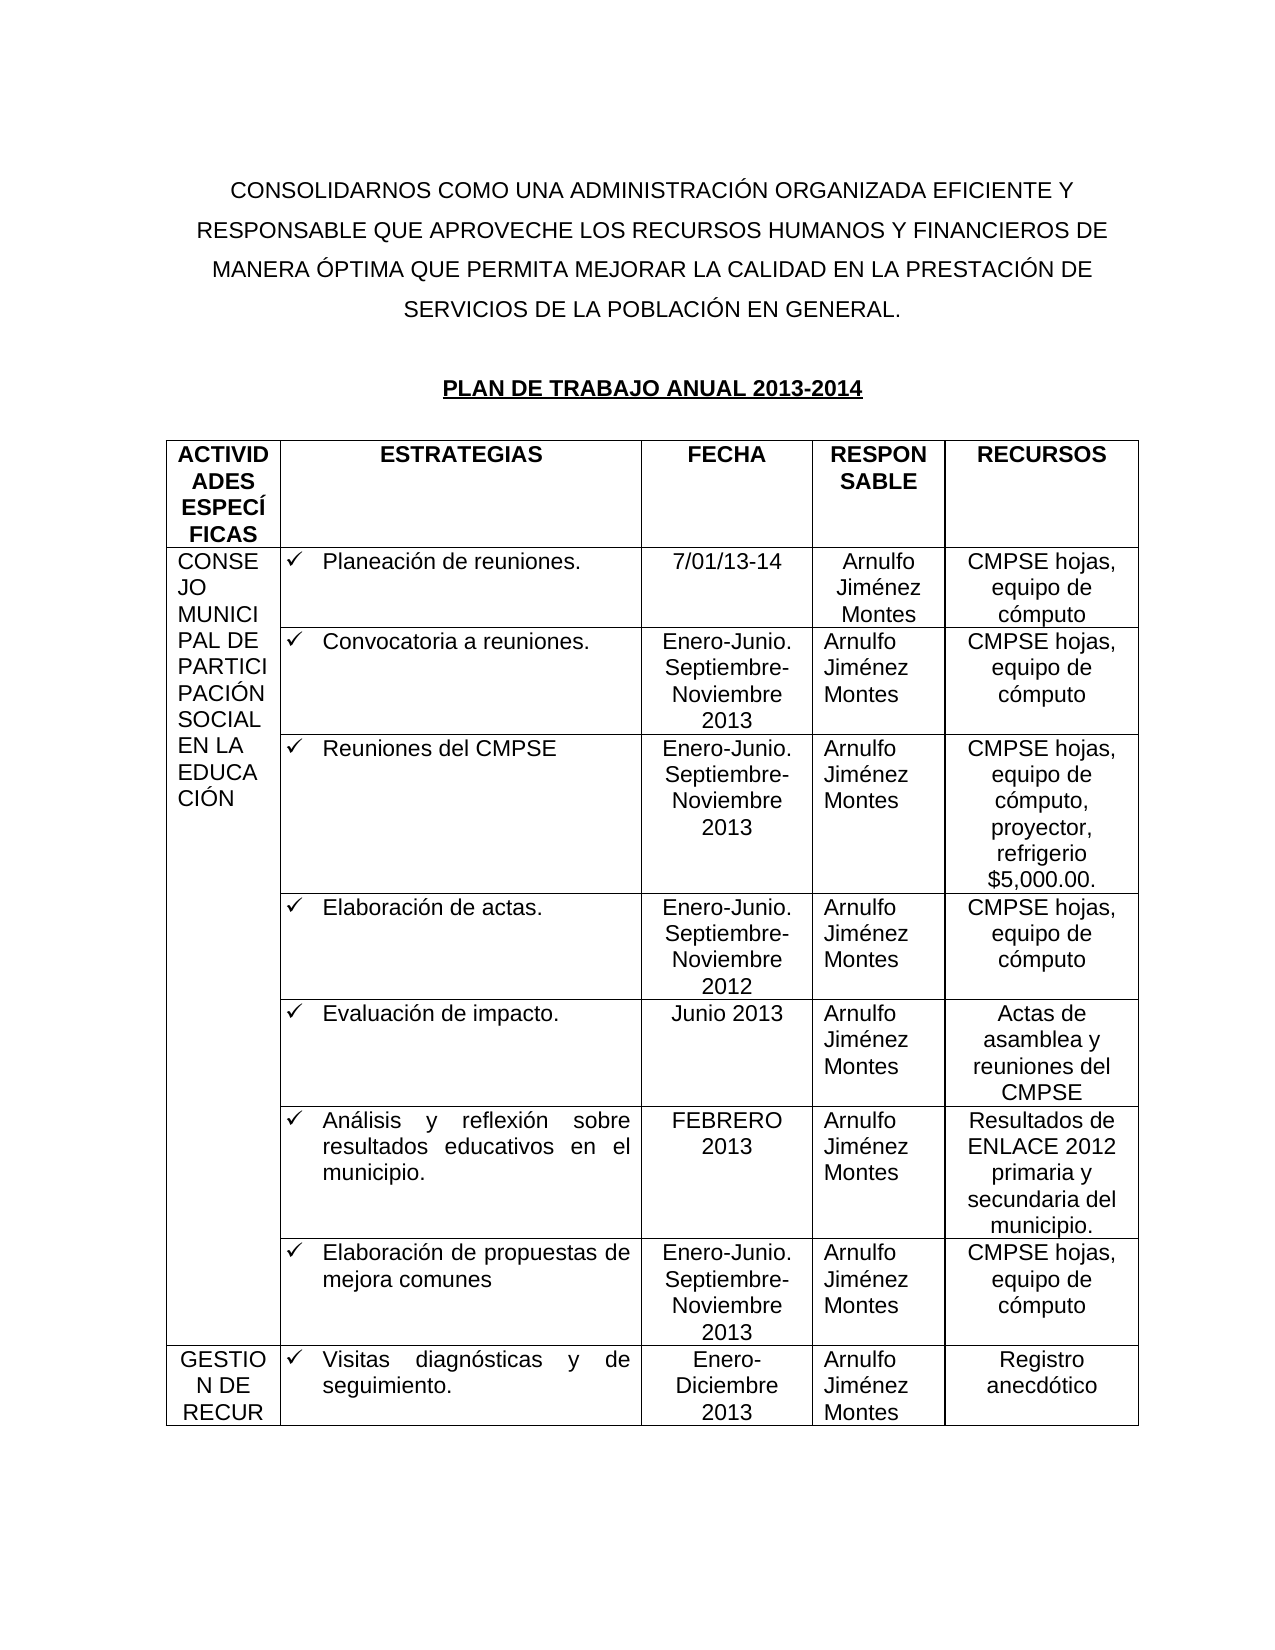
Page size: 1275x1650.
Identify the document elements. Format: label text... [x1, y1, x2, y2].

table_header ESTRATEGIAS [281, 441, 641, 547]
table_cell Visitas diagnósticas y de seguimiento. [281, 1346, 641, 1425]
table_header ACTIVIDADES ESPECÍFICAS [167, 441, 280, 547]
table_cell Enero-Junio. Septiembre-Noviembre 2012 [642, 894, 812, 999]
table_cell Enero-Junio. Septiembre-Noviembre 2013 [642, 1239, 812, 1345]
table_cell Resultados de ENLACE 2012 primaria y secundaria del municipio. [946, 1107, 1138, 1238]
text PLAN DE TRABAJO ANUAL 2013-2014 [177, 374, 1127, 401]
table_cell CMPSE hojas, equipo de cómputo [946, 894, 1138, 999]
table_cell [167, 1346, 280, 1425]
table_cell CMPSE hojas, equipo de cómputo [946, 628, 1138, 733]
table_cell Reuniones del CMPSE [281, 735, 641, 893]
table_cell Análisis y reflexión sobre resultados educativos en el municipio. [281, 1107, 641, 1238]
table_cell Arnulfo Jiménez Montes [813, 548, 944, 627]
table_cell 7/01/13-14 [642, 548, 812, 627]
table_cell Convocatoria a reuniones. [281, 628, 641, 733]
table_cell Elaboración de propuestas de mejora comunes [281, 1239, 641, 1345]
table_cell Arnulfo Jiménez Montes [813, 894, 944, 999]
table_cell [813, 1346, 944, 1425]
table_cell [642, 1346, 812, 1425]
table_cell Elaboración de actas. [281, 894, 641, 999]
table_cell Arnulfo Jiménez Montes [813, 628, 944, 733]
table_cell CMPSE hojas, equipo de cómputo [946, 548, 1138, 627]
table_header RESPONSABLE [813, 441, 944, 547]
text CONSOLIDARNOS COMO UNA ADMINISTRACIÓN ORGANIZADA EFICIENTE Y RESPONSABLE QUE APROVECHE LOS RECURSOS HUMANOS Y FINANCIEROS DE MANERA ÓPTIMA QUE PERMITA MEJORAR LA CALIDAD EN LA PRESTACIÓN DE SERVICIOS DE LA POBLACIÓN EN GENERAL. [177, 177, 1127, 322]
table_cell Planeación de reuniones. [281, 548, 641, 627]
table_cell CMPSE hojas, equipo de cómputo [946, 1239, 1138, 1345]
table_cell Enero-Junio. Septiembre-Noviembre 2013 [642, 628, 812, 733]
table_cell FEBRERO 2013 [642, 1107, 812, 1238]
table_cell Junio 2013 [642, 1000, 812, 1106]
table_header RECURSOS [946, 441, 1138, 547]
table_cell Enero-Junio. Septiembre-Noviembre 2013 [642, 735, 812, 893]
table_cell Arnulfo Jiménez Montes [813, 1107, 944, 1238]
table_cell Registro anecdótico [946, 1346, 1138, 1425]
table_header FECHA [642, 441, 812, 547]
table_cell CMPSE hojas, equipo de cómputo, proyector, refrigerio $5,000.00. [946, 735, 1138, 893]
table_cell Arnulfo Jiménez Montes [813, 1239, 944, 1345]
table_cell Actas de asamblea y reuniones del CMPSE [946, 1000, 1138, 1106]
table_cell Evaluación de impacto. [281, 1000, 641, 1106]
table_cell Arnulfo Jiménez Montes [813, 1000, 944, 1106]
table_cell CONSEJO MUNICIPAL DE PARTICIPACIÓN SOCIAL EN LA EDUCACIÓN [167, 548, 280, 1345]
table_cell Arnulfo Jiménez Montes [813, 735, 944, 893]
